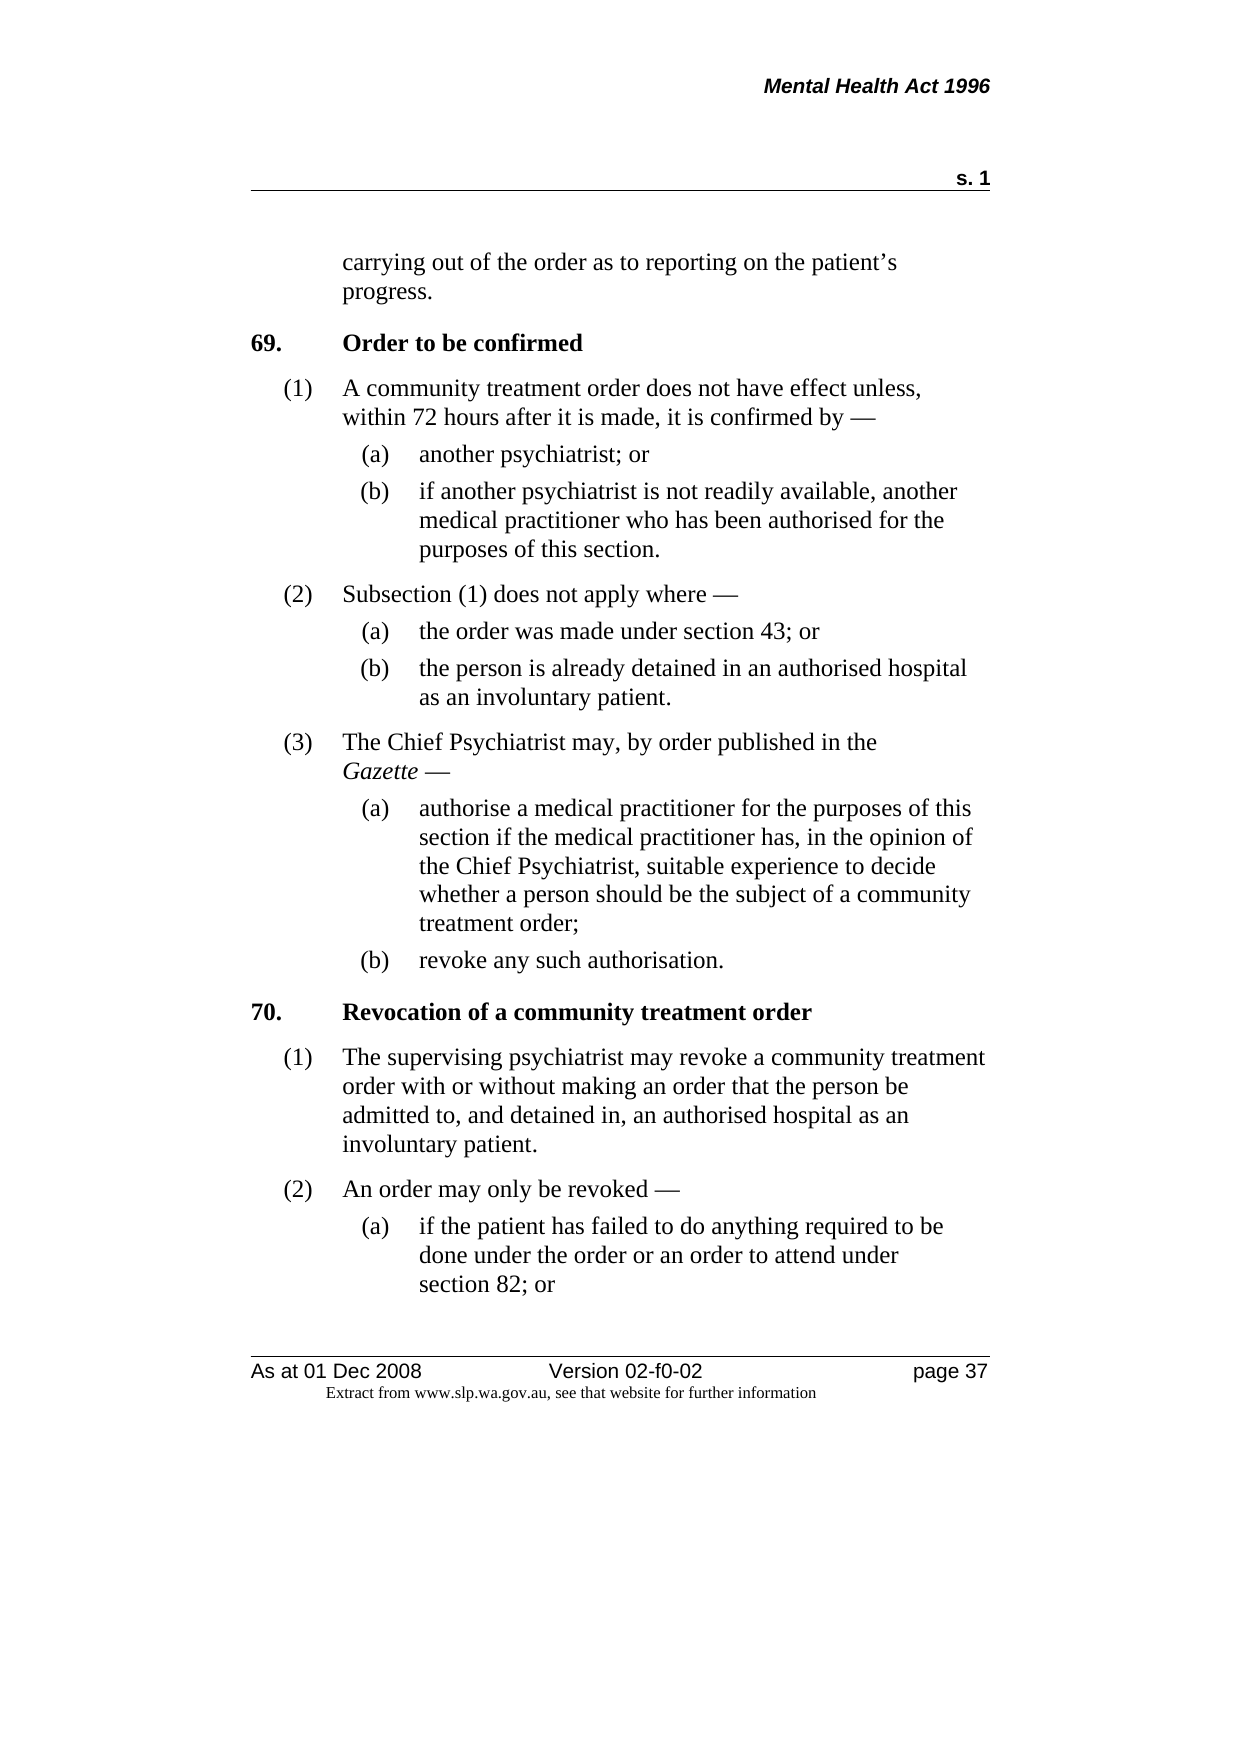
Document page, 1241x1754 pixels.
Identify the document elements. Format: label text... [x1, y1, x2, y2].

text (a) another psychiatrist; or [251, 439, 990, 468]
text (2) Subsection (1) does not apply where — [251, 579, 990, 608]
text (b) the person is already detained in an authorised hospital as an involuntary patient. [251, 653, 990, 711]
text (a) authorise a medical practitioner for the purposes of this section if the medical practitioner has, in the opinion of the Chief Psychiatrist, suitable experience to decide whether a person should be the subject of a community treatment order; [251, 793, 990, 937]
text (1) The supervising psychiatrist may revoke a community treatment order with or without making an order that the person be admitted to, and detained in, an authorised hospital as an involuntary patient. [251, 1042, 990, 1157]
text (b) revoke any such authorisation. [251, 945, 990, 974]
text (2) An order may only be revoked — [251, 1174, 990, 1203]
text (b) if another psychiatrist is not readily available, another medical practitioner who has been authorised for the purposes of this section. [251, 476, 990, 562]
text (3) The Chief Psychiatrist may, by order published in the Gazette — [251, 727, 990, 785]
text (a) if the patient has failed to do anything required to be done under the order or an order to attend under section 82; or [251, 1211, 990, 1297]
subtitle 69. Order to be confirmed [251, 328, 990, 357]
text (a) the order was made under section 43; or [251, 616, 990, 645]
text (1) A community treatment order does not have effect unless, within 72 hours after it is made, it is confirmed by — [251, 373, 990, 431]
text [251, 247, 990, 305]
subtitle 70. Revocation of a community treatment order [251, 997, 990, 1026]
